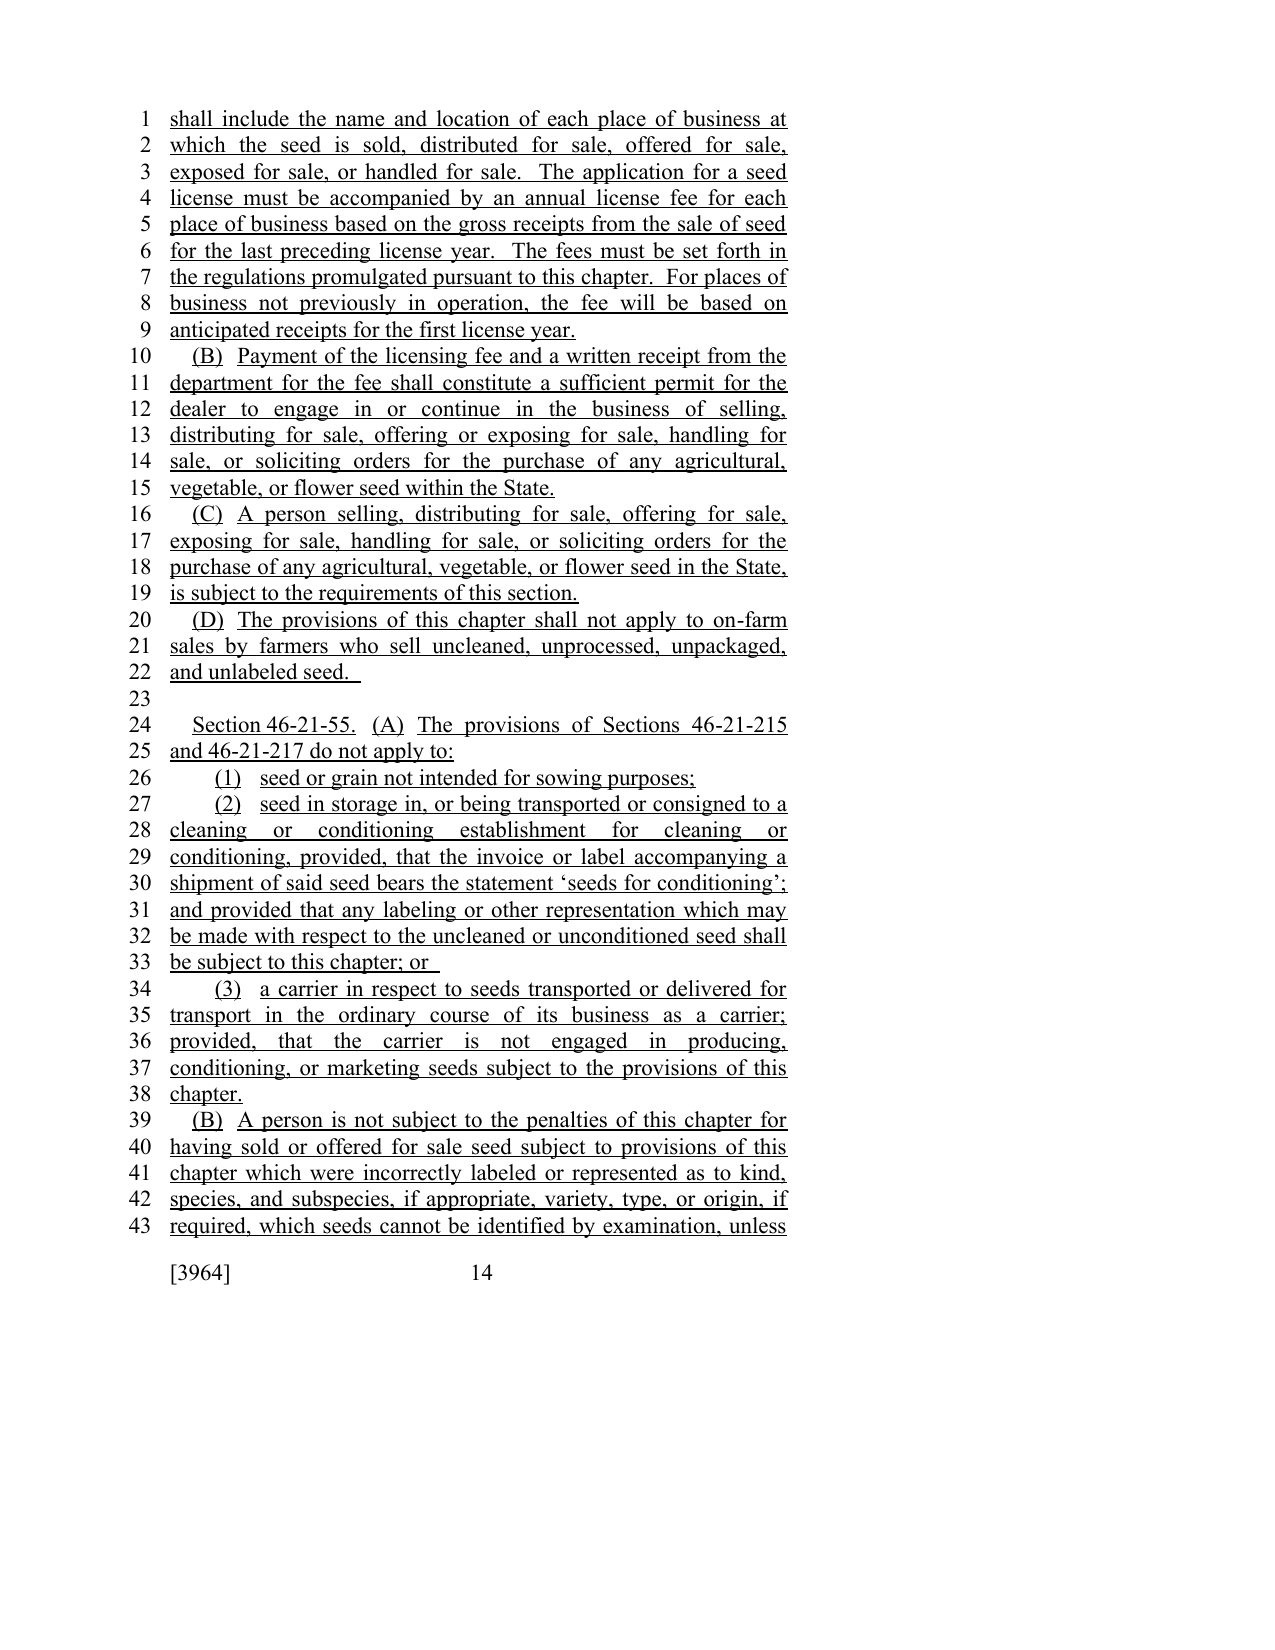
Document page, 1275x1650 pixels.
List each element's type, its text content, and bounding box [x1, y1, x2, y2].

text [169, 1209, 787, 1235]
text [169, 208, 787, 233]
text (1) seed or grain not intended for sowing purposes; [169, 764, 787, 790]
text (C) A person selling, distributing for sale, offering for sale, exposing for sale, handling for sale, or soliciting orders for the purchase of any agricultural, vegetable, or flower seed in the State, is subject to the requirements of this section. [169, 500, 787, 550]
text (B) Payment of the licensing fee and a written receipt from the department for the fee shall constitute a sufficient permit for the dealer to engage in or continue in the business of selling, distributing for sale, offering or exposing for sale, handling for sale, or soliciting orders for the purchase of any agricultural, vegetable, or flower seed within the State. [169, 342, 787, 391]
text (3) a carrier in respect to seeds transported or delivered for transport in the ordinary course of its business as a carrier; provided, that the carrier is not engaged in producing, conditioning, or marketing seeds subject to the provisions of this chapter. [169, 975, 787, 1024]
text (3) a carrier in respect to seeds transported or delivered for transport in the ordinary course of its business as a carrier; provided, that the carrier is not engaged in producing, conditioning, or marketing seeds subject to the provisions of this chapter. [169, 1051, 787, 1077]
text (3) a carrier in respect to seeds transported or delivered for transport in the ordinary course of its business as a carrier; provided, that the carrier is not engaged in producing, conditioning, or marketing seeds subject to the provisions of this chapter. [169, 1078, 787, 1106]
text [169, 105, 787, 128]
text (D) The provisions of this chapter shall not apply to on-farm sales by farmers who sell uncleaned, unprocessed, unpackaged, and unlabeled seed. [169, 656, 787, 685]
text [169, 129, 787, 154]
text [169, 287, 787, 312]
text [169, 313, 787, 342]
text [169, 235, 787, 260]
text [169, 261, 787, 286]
text Section 46-21-55. (A) The provisions of Sections 46-21-215 and 46-21-217 do not apply to: [169, 711, 787, 764]
text (C) A person selling, distributing for sale, offering for sale, exposing for sale, handling for sale, or soliciting orders for the purchase of any agricultural, vegetable, or flower seed in the State, is subject to the requirements of this section. [169, 551, 787, 576]
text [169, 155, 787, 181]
text (2) seed in storage in, or being transported or consigned to a cleaning or conditioning establishment for cleaning or conditioning, provided, that the invoice or label accompanying a shipment of said seed bears the statement ‘seeds for conditioning’; and provided that any labeling or other representation which may be made with respect to the uncleaned or unconditioned seed shall be subject to this chapter; or [169, 790, 787, 839]
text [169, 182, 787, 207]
text (D) The provisions of this chapter shall not apply to on-farm sales by farmers who sell uncleaned, unprocessed, unpackaged, and unlabeled seed. [169, 606, 787, 655]
text (3) a carrier in respect to seeds transported or delivered for transport in the ordinary course of its business as a carrier; provided, that the carrier is not engaged in producing, conditioning, or marketing seeds subject to the provisions of this chapter. [169, 1025, 787, 1050]
text (C) A person selling, distributing for sale, offering for sale, exposing for sale, handling for sale, or soliciting orders for the purchase of any agricultural, vegetable, or flower seed in the State, is subject to the requirements of this section. [169, 577, 787, 606]
